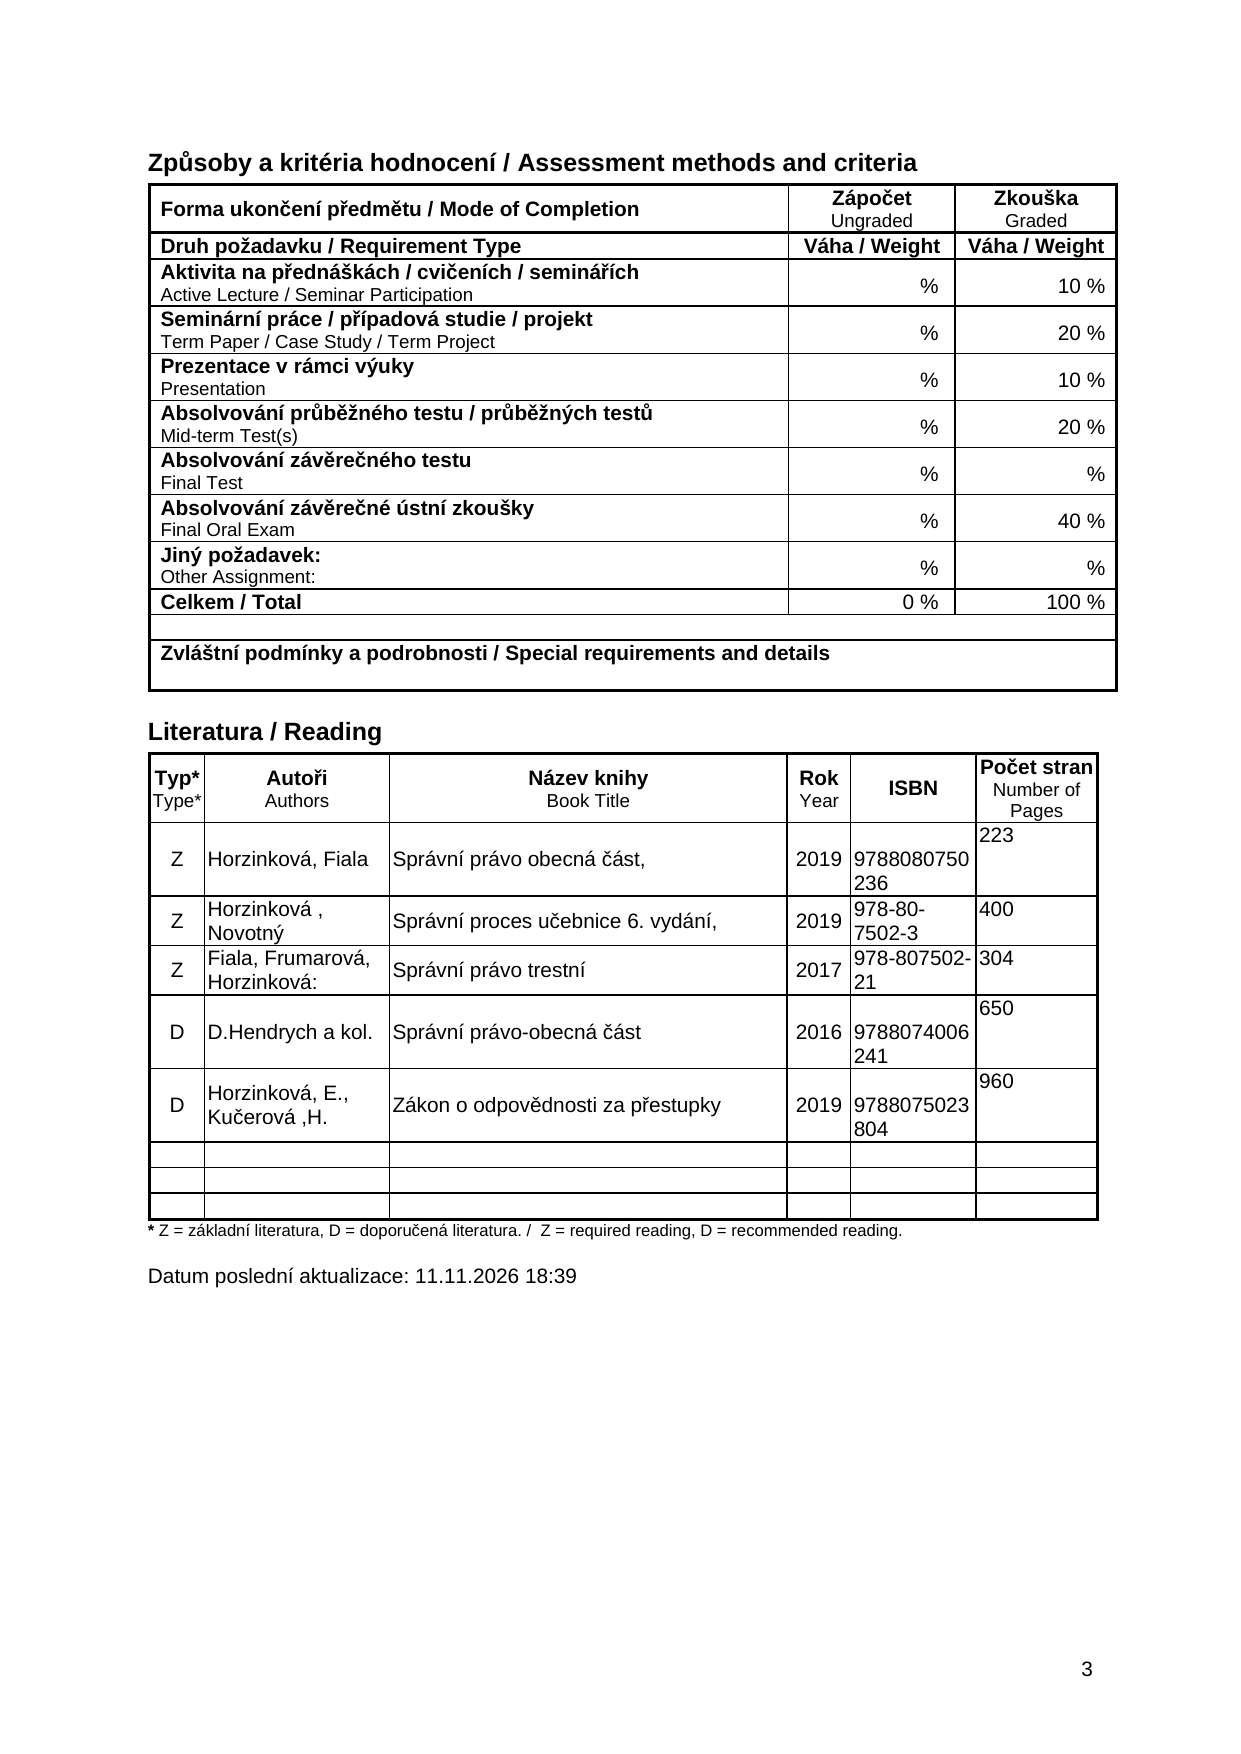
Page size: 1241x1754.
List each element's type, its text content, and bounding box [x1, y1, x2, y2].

table_cell Správní právo obecná část, [390, 823, 786, 895]
table_cell D [151, 996, 204, 1068]
table_header Rok Year [788, 755, 850, 822]
table_cell Seminární práce / případová studie / projekt Term Paper / Case Study / Term Project [151, 307, 788, 352]
table_cell Z [151, 823, 204, 895]
table_header Zkouška Graded [956, 186, 1115, 231]
table_cell Absolvování průběžného testu / průběžných testů Mid-term Test(s) [151, 401, 788, 447]
table_cell [151, 1168, 204, 1192]
table_cell Zvláštní podmínky a podrobnosti / Special requirements and details [151, 641, 1115, 688]
text Datum poslední aktualizace: 28.3.2023 12:27 [148, 1264, 1093, 1288]
table_cell % [956, 448, 1115, 494]
table_cell Z [151, 946, 204, 994]
table_cell Celkem / Total [151, 590, 788, 613]
table_cell Prezentace v rámci výuky Presentation [151, 354, 788, 399]
table_cell 650 [977, 996, 1096, 1068]
table_cell Absolvování závěrečné ústní zkoušky Final Oral Exam [151, 495, 788, 541]
table_cell % [789, 260, 954, 305]
table_cell % [789, 448, 954, 494]
table_cell 960 [977, 1069, 1096, 1141]
table_cell [151, 1194, 204, 1218]
table_cell [390, 1194, 786, 1218]
table_cell Aktivita na přednáškách / cvičeních / seminářích Active Lecture / Seminar Participation [151, 260, 788, 305]
text Literatura / Reading [148, 717, 1093, 745]
table_cell Váha / Weight [789, 234, 954, 258]
table_cell 2019 [788, 897, 850, 945]
table_cell [205, 1168, 389, 1192]
table_cell 9788080750236 [851, 823, 975, 895]
table_cell 10 % [956, 260, 1115, 305]
table_cell 2017 [788, 946, 850, 994]
table_cell Správní právo trestní [390, 946, 786, 994]
table_cell % [789, 495, 954, 541]
table_cell % [789, 307, 954, 352]
table_cell [851, 1168, 975, 1192]
table_cell Horzinková, E., Kučerová ,H. [205, 1069, 389, 1141]
table_cell [788, 1168, 850, 1192]
table_cell Zákon o odpovědnosti za přestupky [390, 1069, 786, 1141]
table_cell 20 % [956, 401, 1115, 447]
table_cell [851, 1143, 975, 1167]
table_cell Druh požadavku / Requirement Type [151, 234, 788, 258]
table_cell Horzinková , Novotný [205, 897, 389, 945]
table_cell Z [151, 897, 204, 945]
text * Z = základní literatura, D = doporučená literatura. / Z = required reading, D = recommended reading. [148, 1221, 1093, 1240]
table_header ISBN [851, 755, 975, 822]
table_cell [851, 1194, 975, 1218]
table_header Počet stran Number of Pages [977, 755, 1096, 822]
table_cell Jiný požadavek: (stručný popis) Other Assignment: [151, 542, 788, 588]
table_cell 40 % [956, 495, 1115, 541]
table_cell 0 % [789, 590, 954, 613]
table_cell % [789, 354, 954, 399]
table_cell [977, 1194, 1096, 1218]
table_cell [151, 1143, 204, 1167]
table_cell D.Hendrych a kol. [205, 996, 389, 1068]
table_cell 10 % [956, 354, 1115, 399]
table_header Typ* Type* [151, 755, 204, 822]
table_cell Správní právo-obecná část [390, 996, 786, 1068]
table_cell Váha / Weight [956, 234, 1115, 258]
table_cell 223 [977, 823, 1096, 895]
table_header Název knihy Book Title [390, 755, 786, 822]
table_cell 978-80-7502-3 [851, 897, 975, 945]
table_cell % [956, 542, 1115, 588]
table_cell 978-807502-21 [851, 946, 975, 994]
table_cell % [789, 542, 954, 588]
table_cell % [789, 401, 954, 447]
table_header Forma ukončení předmětu / Mode of Completion [151, 186, 788, 231]
table_cell 100 % [956, 590, 1115, 613]
table_cell Fiala, Frumarová, Horzinková: [205, 946, 389, 994]
table_header Autoři Authors [205, 755, 389, 822]
table_cell D [151, 1069, 204, 1141]
text Způsoby a kritéria hodnocení / Assessment methods and criteria [148, 148, 1093, 176]
table_cell [205, 1194, 389, 1218]
table_cell 2016 [788, 996, 850, 1068]
table_header Zápočet Ungraded [789, 186, 954, 231]
table_cell [151, 615, 1115, 639]
table_cell 20 % [956, 307, 1115, 352]
table_cell 9788074006241 [851, 996, 975, 1068]
table_cell Absolvování závěrečného testu Final Test [151, 448, 788, 494]
table_cell [205, 1143, 389, 1167]
table_cell Horzinková, Fiala [205, 823, 389, 895]
table_cell 2019 [788, 1069, 850, 1141]
table_cell Správní proces učebnice 6. vydání, [390, 897, 786, 945]
table_cell [390, 1143, 786, 1167]
table_cell 9788075023804 [851, 1069, 975, 1141]
table_cell [788, 1143, 850, 1167]
table_cell [977, 1168, 1096, 1192]
table_cell 2019 [788, 823, 850, 895]
table_cell [788, 1194, 850, 1218]
table_cell [390, 1168, 786, 1192]
table_cell [977, 1143, 1096, 1167]
table_cell 304 [977, 946, 1096, 994]
table_cell 400 [977, 897, 1096, 945]
